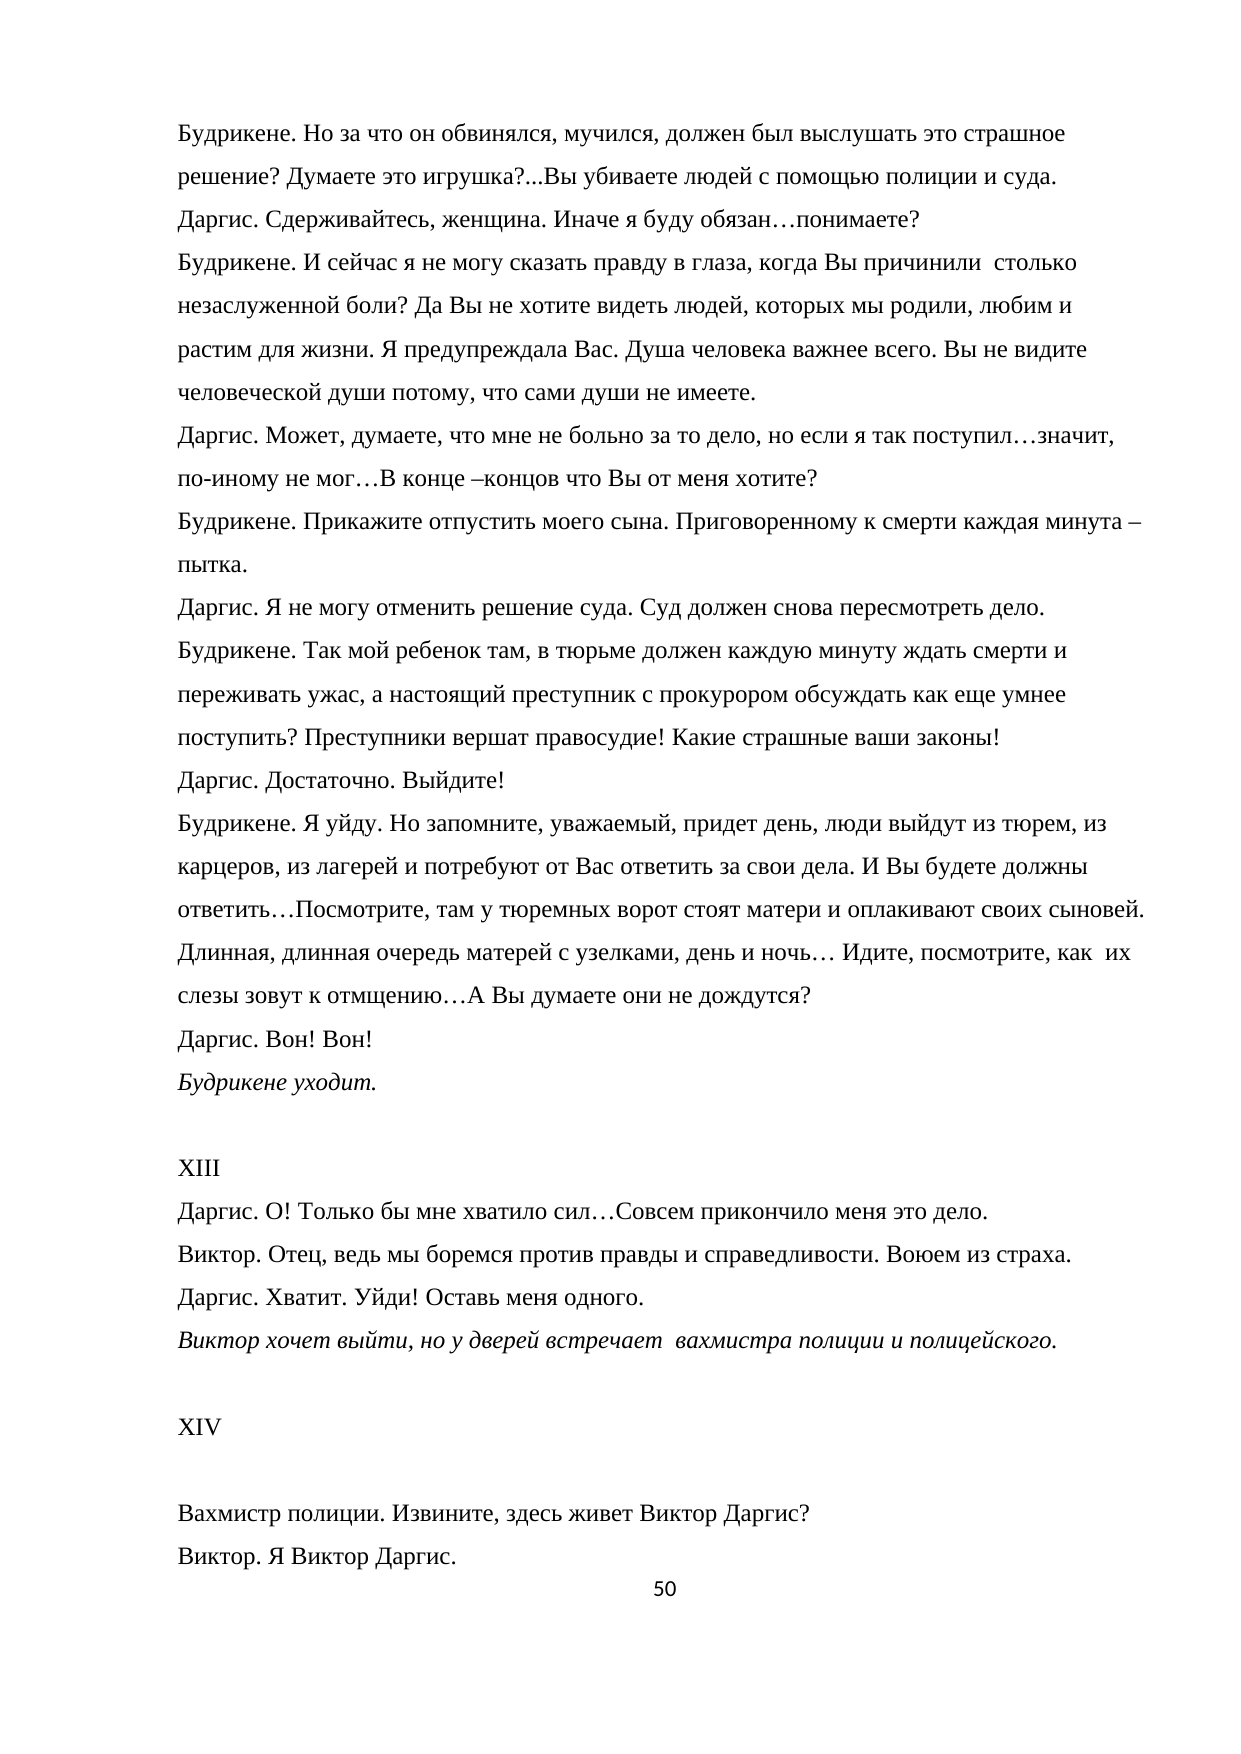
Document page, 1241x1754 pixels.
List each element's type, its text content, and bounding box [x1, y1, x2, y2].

text Даргис. О! Только бы мне хватило сил…Совсем прикончило меня это дело. [177, 1196, 1152, 1225]
text Будрикене. Но за что он обвинялся, мучился, должен был выслушать это страшное решение? Думаете это игрушка?...Вы убиваете людей с помощью полиции и суда. [177, 118, 1152, 190]
text Виктор хочет выйти, но у дверей встречает вахмистра полиции и полицейского. [177, 1326, 1152, 1354]
text Будрикене. Так мой ребенок там, в тюрьме должен каждую минуту ждать смерти и переживать ужас, а настоящий преступник с прокурором обсуждать как еще умнее поступить? Преступники вершат правосудие! Какие страшные ваши законы! [177, 636, 1152, 751]
text Виктор. Я Виктор Даргис. [177, 1541, 1152, 1570]
text Даргис. Может, думаете, что мне не больно за то дело, но если я так поступил…значит, по-иному не мог…В конце –концов что Вы от меня хотите? [177, 420, 1152, 492]
text Даргис. Достаточно. Выйдите! [177, 765, 1152, 794]
text Будрикене. И сейчас я не могу сказать правду в глаза, когда Вы причинили столько незаслуженной боли? Да Вы не хотите видеть людей, которых мы родили, любим и растим для жизни. Я предупреждала Вас. Душа человека важнее всего. Вы не видите человеческой души потому, что сами души не имеете. [177, 247, 1152, 406]
text XIV [177, 1412, 1152, 1441]
text Будрикене. Я уйду. Но запомните, уважаемый, придет день, люди выйдут из тюрем, из карцеров, из лагерей и потребуют от Вас ответить за свои дела. И Вы будете должны ответить…Посмотрите, там у тюремных ворот стоят матери и оплакивают своих сыновей. Длинная, длинная очередь матерей с узелками, день и ночь… Идите, посмотрите, как их слезы зовут к отмщению…А Вы думаете они не дождутся? [177, 808, 1152, 1009]
text Будрикене уходит. [177, 1067, 1152, 1096]
text Вахмистр полиции. Извините, здесь живет Виктор Даргис? [177, 1498, 1152, 1527]
text XIII [177, 1153, 1152, 1182]
text Даргис. Вон! Вон! [177, 1024, 1152, 1052]
text Даргис. Я не могу отменить решение суда. Суд должен снова пересмотреть дело. [177, 592, 1152, 621]
text Будрикене. Прикажите отпустить моего сына. Приговоренному к смерти каждая минута – пытка. [177, 506, 1152, 578]
text Виктор. Отец, ведь мы боремся против правды и справедливости. Воюем из страха. [177, 1239, 1152, 1268]
text Даргис. Хватит. Уйди! Оставь меня одного. [177, 1282, 1152, 1311]
text Даргис. Сдерживайтесь, женщина. Иначе я буду обязан…понимаете? [177, 204, 1152, 233]
